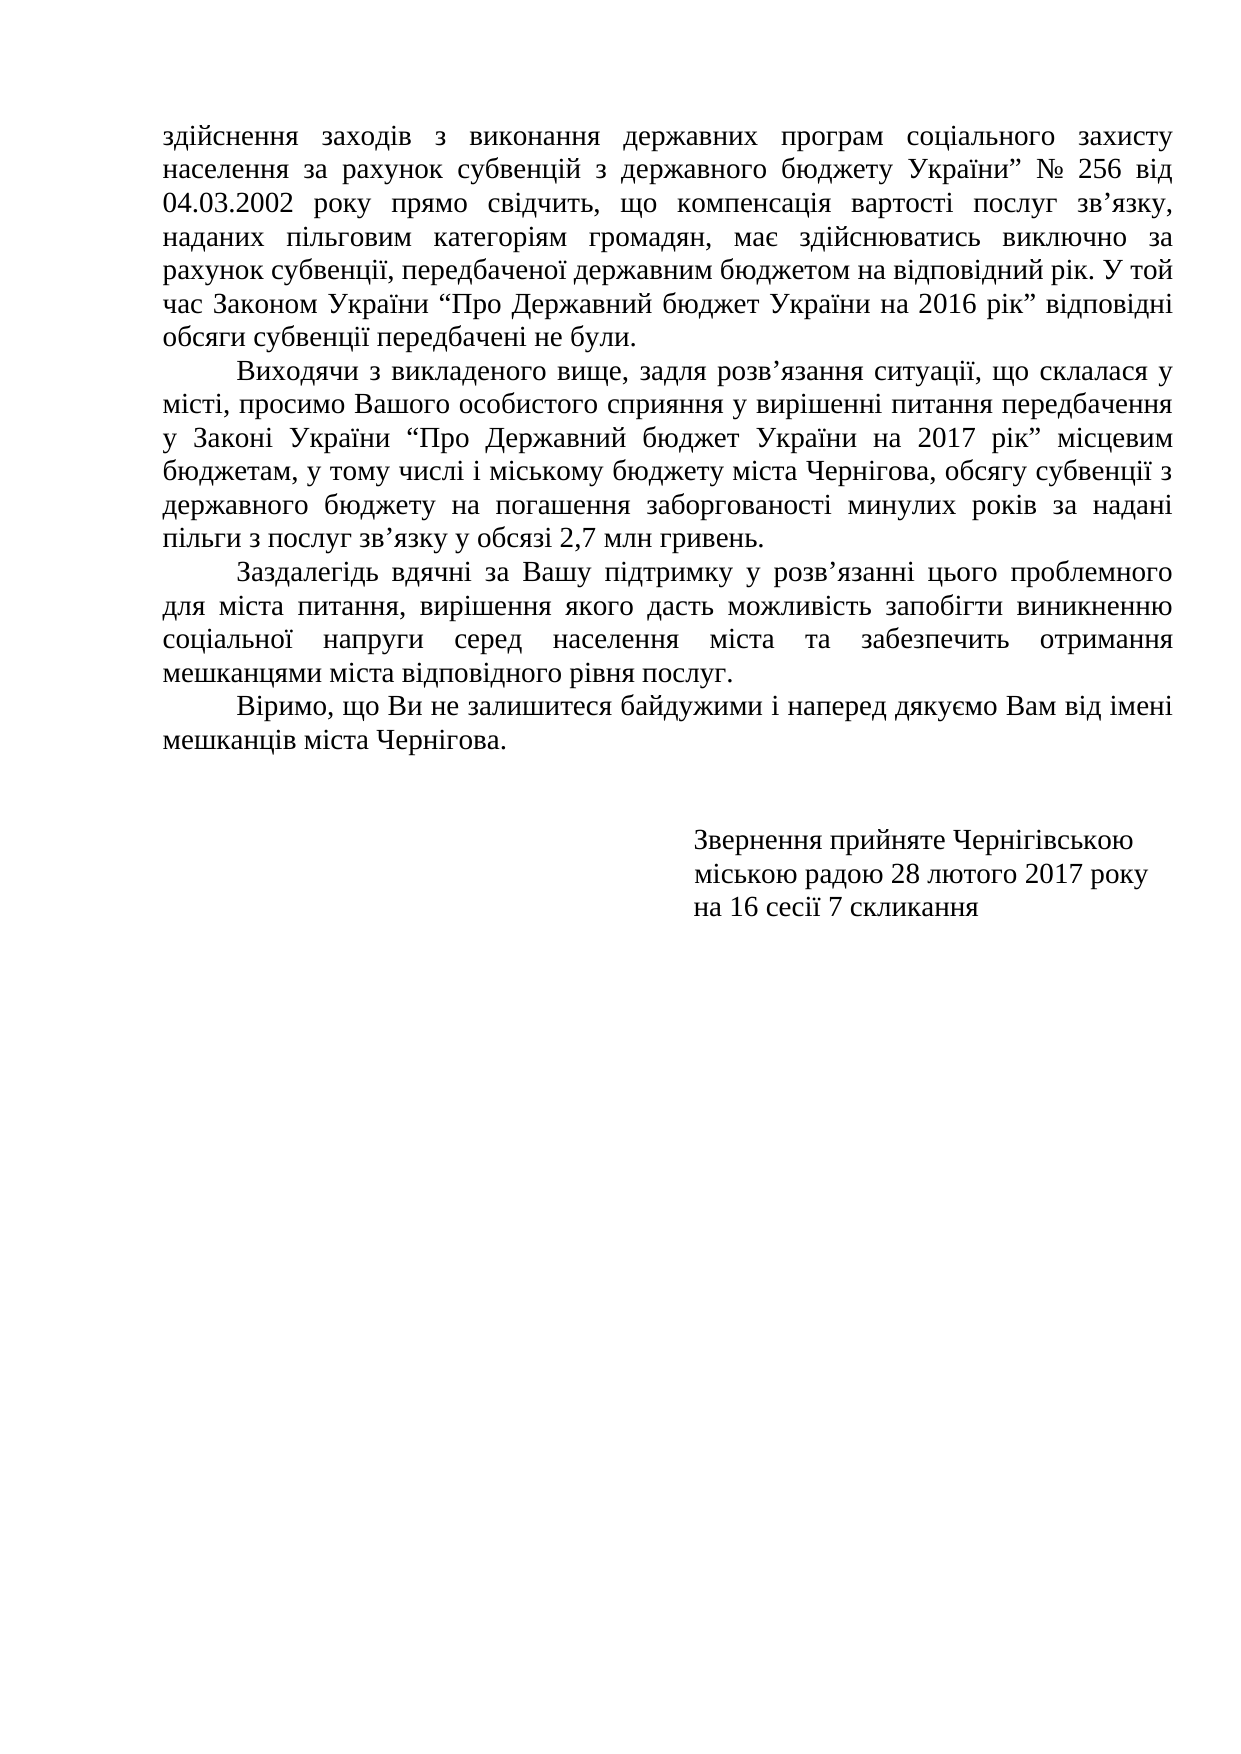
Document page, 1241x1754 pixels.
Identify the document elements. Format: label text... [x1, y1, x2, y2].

text Віримо, що Ви не залишитеся байдужими і наперед дякуємо Вам від імені мешканців міста Чернігова. [162, 688, 1174, 755]
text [162, 118, 1174, 353]
text Виходячи з викладеного вище, задля розв’язання ситуації, що склалася у місті, просимо Вашого особистого сприяння у вирішенні питання передбачення у Законі України “Про Державний бюджет України на 2017 рік” місцевим бюджетам, у тому числі і міському бюджету міста Чернігова, обсягу субвенції з державного бюджету на погашення заборгованості минулих років за надані пільги з послуг зв’язку у обсязі 2,7 млн гривень. [162, 353, 1174, 554]
text міською радою 28 лютого 2017 року [162, 856, 1174, 889]
text на 16 сесії 7 скликання [679, 889, 1174, 923]
text Заздалегідь вдячні за Вашу підтримку у розв’язанні цього проблемного для міста питання, вирішення якого дасть можливість запобігти виникненню соціальної напруги серед населення міста та забезпечить отримання мешканцями міста відповідного рівня послуг. [162, 554, 1174, 688]
text Звернення прийняте Чернігівською [679, 822, 1174, 856]
